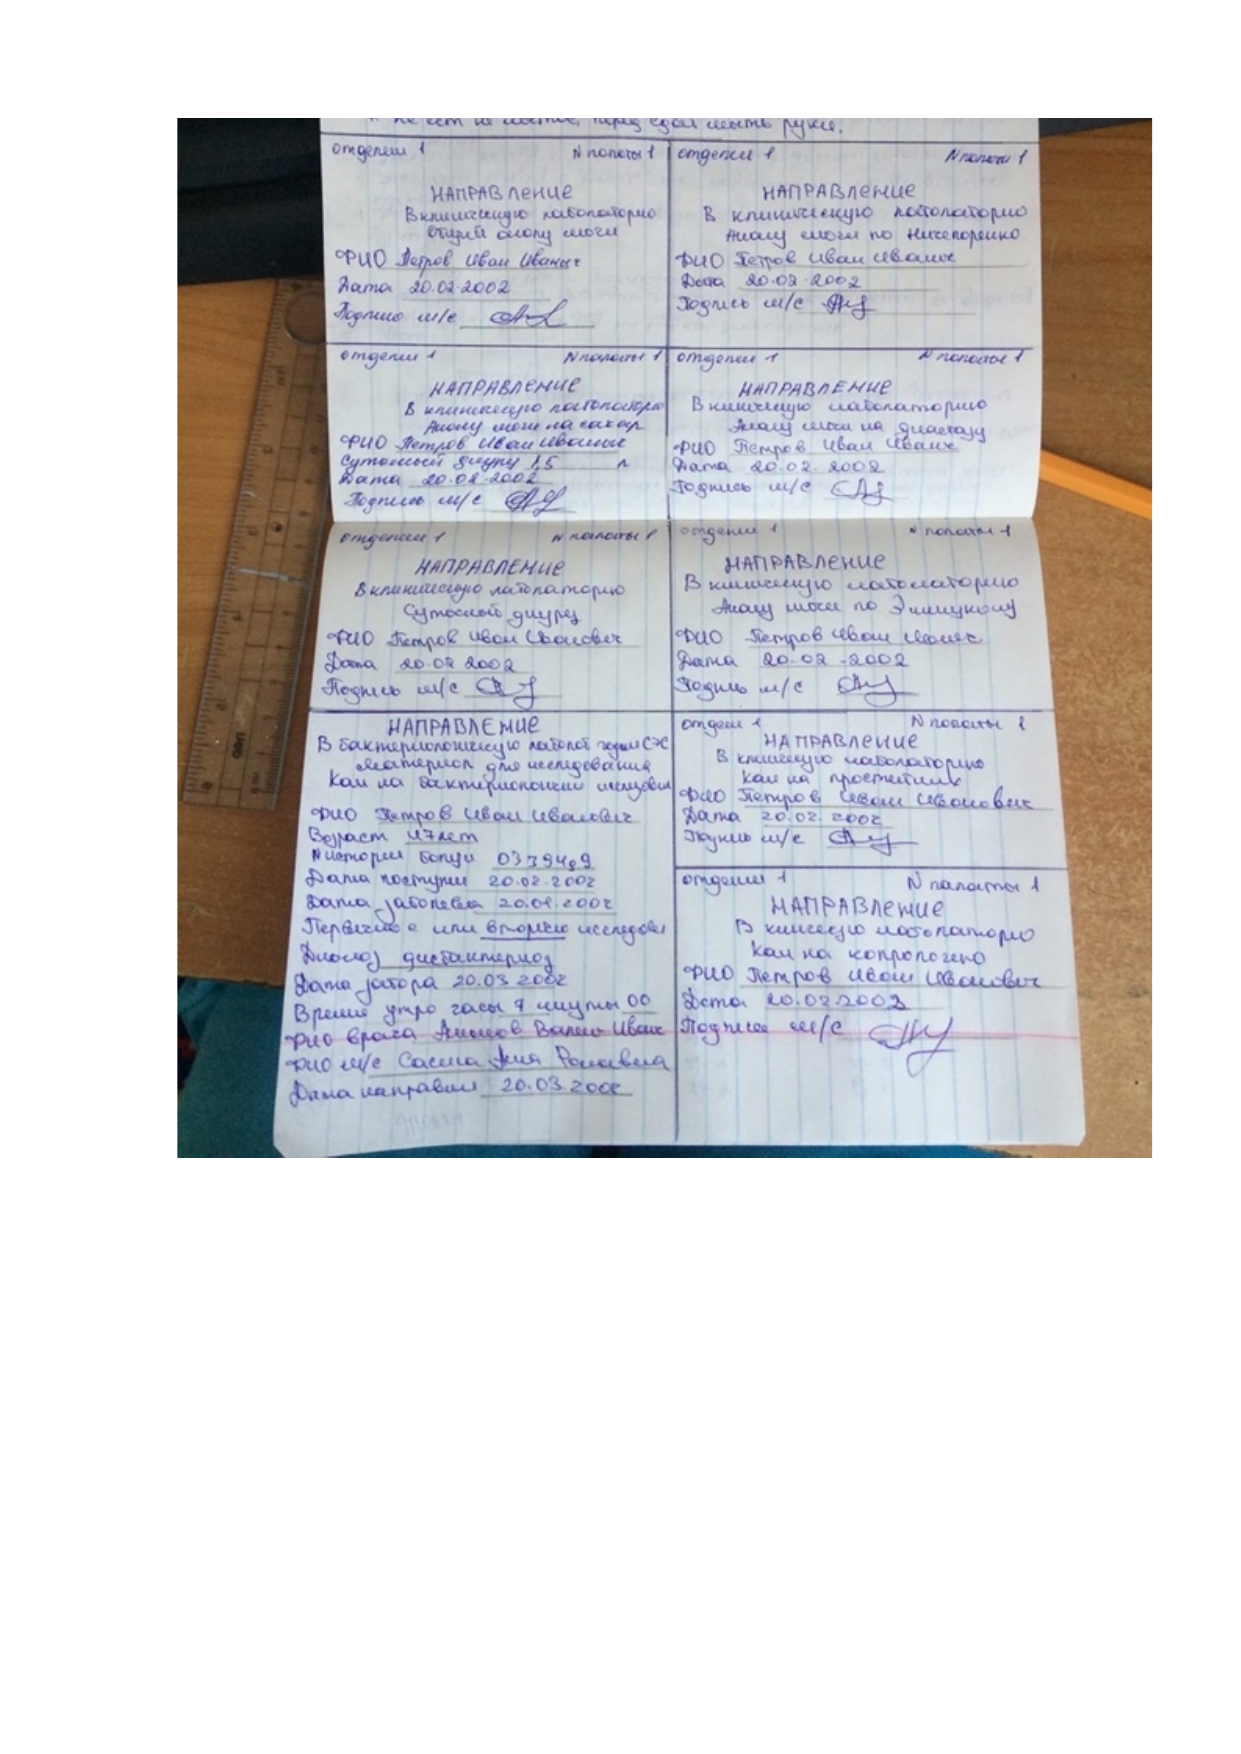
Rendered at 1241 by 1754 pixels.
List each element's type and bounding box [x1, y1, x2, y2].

picture [177, 118, 1153, 1158]
